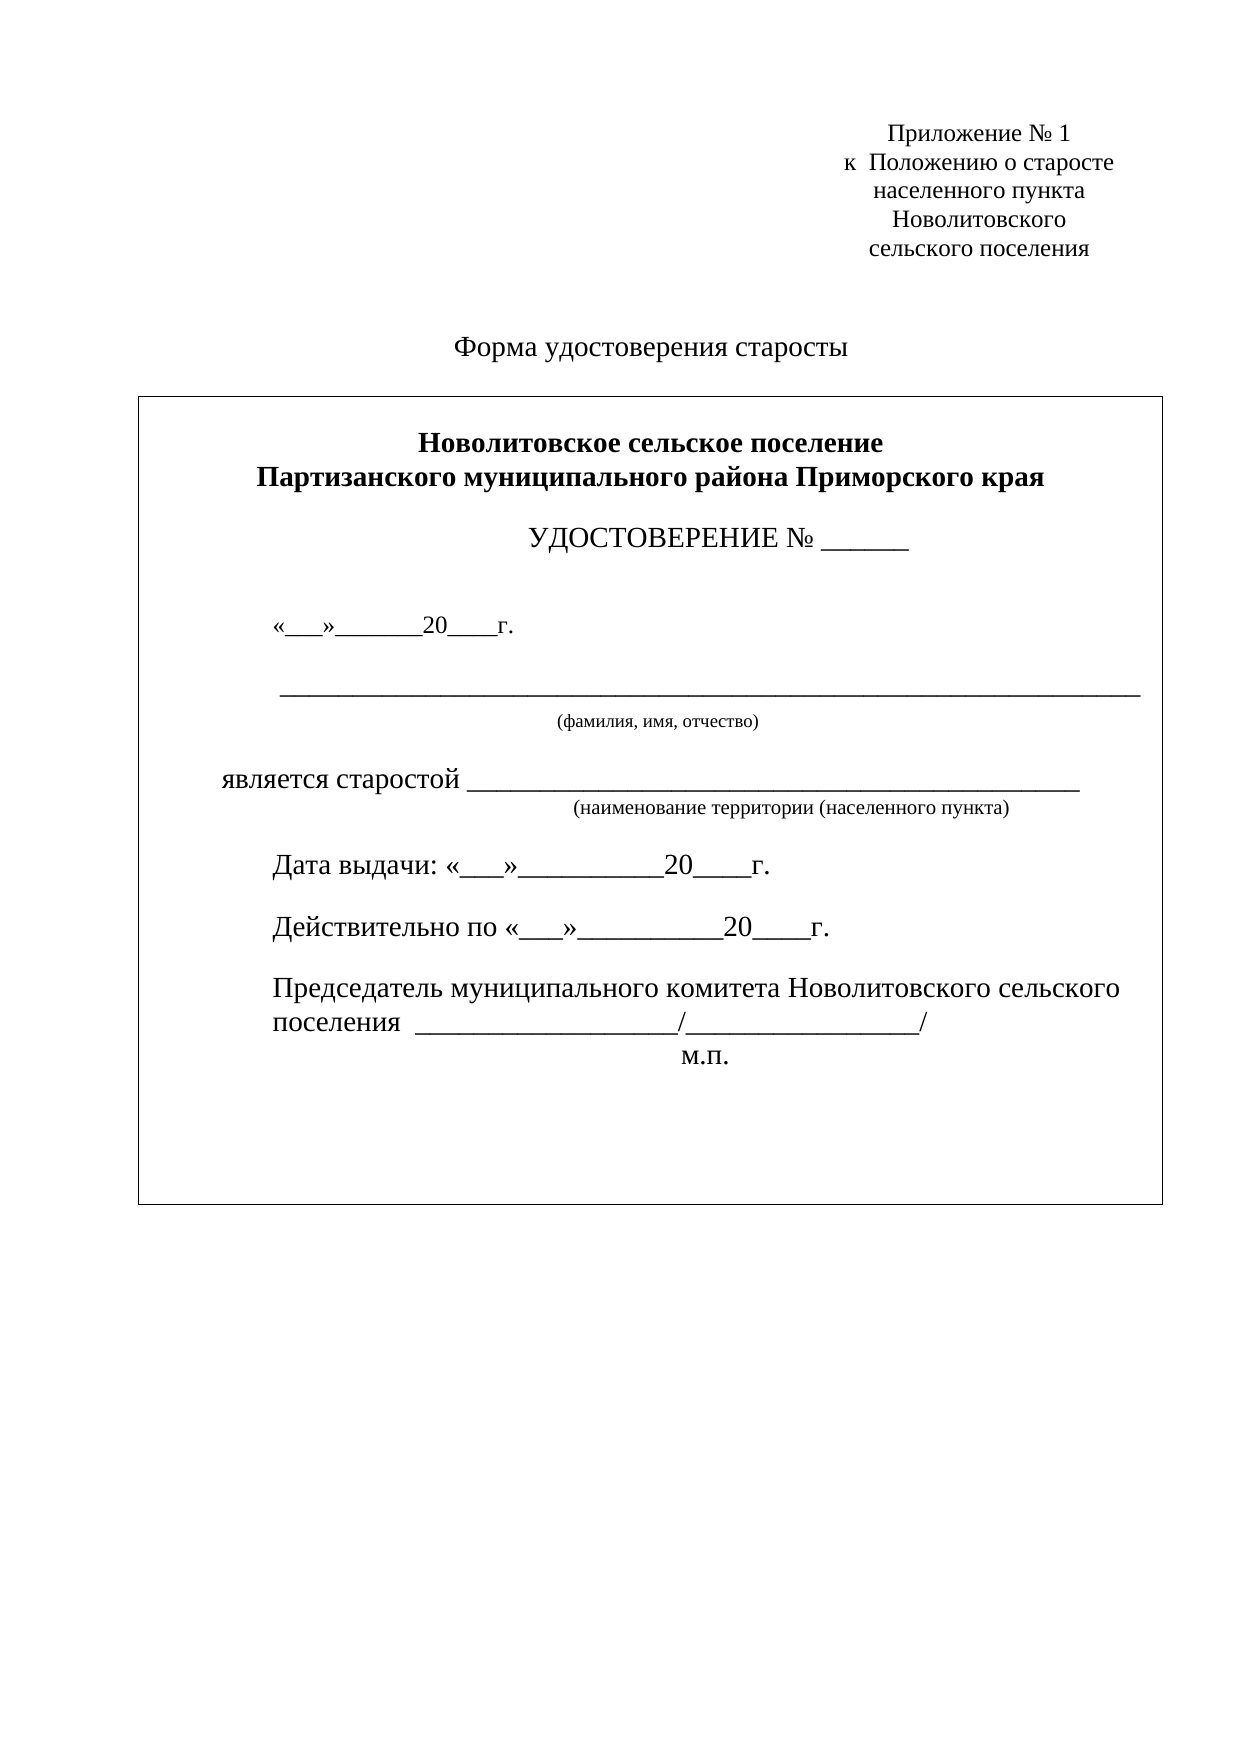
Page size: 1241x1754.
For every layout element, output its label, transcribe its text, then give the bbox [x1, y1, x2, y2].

text к Положению о старосте [806, 147, 1152, 176]
text Новолитовского [806, 204, 1152, 233]
table_header Новолитовское сельское поселение Партизанского муниципального района Приморского края УДОСТОВЕРЕНИЕ № ______ «___»_______20____г. ___________________________________________________________ (фамилия, имя, отчество) является старостой __________________________________________ (наименование территории (населенного пункта) Дата выдачи: «___»__________20____г. Действительно по «___»__________20____г. Председатель муниципального комитета Новолитовского сельского поселения __________________/________________/ м.п. [139, 397, 1162, 1204]
text Приложение № 1 [806, 118, 1152, 147]
text сельского поселения [806, 233, 1152, 262]
text Форма удостоверения старосты [150, 329, 1152, 362]
text населенного пункта [806, 176, 1152, 204]
